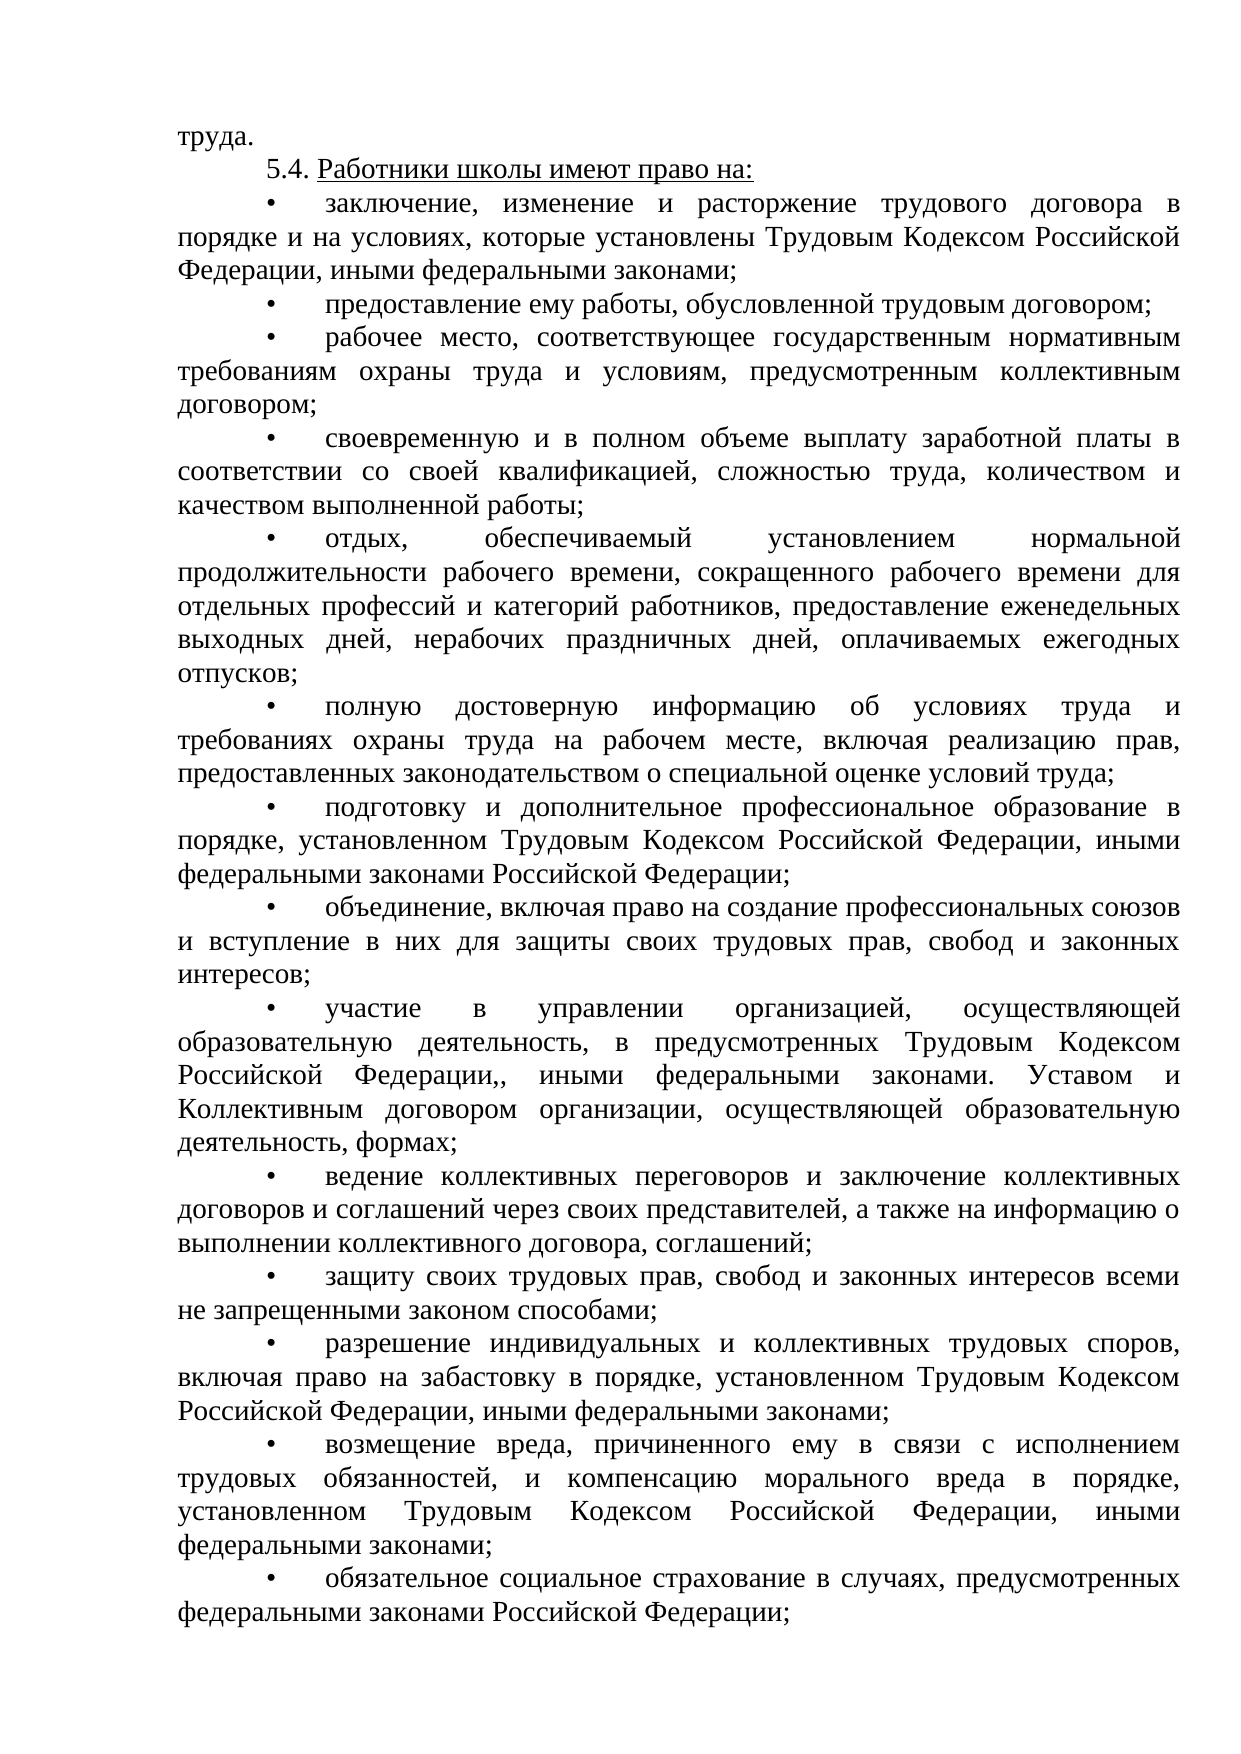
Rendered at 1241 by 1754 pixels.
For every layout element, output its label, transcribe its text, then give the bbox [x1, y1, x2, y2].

list рабочее место, соответствующее государственным нормативным требованиям охраны труда и условиям, предусмотренным коллективным договором; [177, 319, 1181, 420]
list полную достоверную информацию об условиях труда и требованиях охраны труда на рабочем месте, включая реализацию прав, предоставленных законодательством о специальной оценке условий труда; [177, 688, 1181, 789]
list разрешение индивидуальных и коллективных трудовых споров, включая право на забастовку в порядке, установленном Трудовым Кодексом Российской Федерации, иными федеральными законами; [177, 1326, 1181, 1426]
list обязательное социальное страхование в случаях, предусмотренных федеральными законами Российской Федерации; [177, 1560, 1181, 1627]
list подготовку и дополнительное профессиональное образование в порядке, установленном Трудовым Кодексом Российской Федерации, иными федеральными законами Российской Федерации; [177, 789, 1181, 889]
list предоставление ему работы, обусловленной трудовым договором; [177, 286, 1181, 319]
list ведение коллективных переговоров и заключение коллективных договоров и соглашений через своих представителей, а также на информацию о выполнении коллективного договора, соглашений; [177, 1158, 1181, 1258]
list участие в управлении организацией, осуществляющей образовательную деятельность, в предусмотренных Трудовым Кодексом Российской Федерации,, иными федеральными законами. Уставом и Коллективным договором организации, осуществляющей образовательную деятельность, формах; [177, 990, 1181, 1158]
list отдых, обеспечиваемый установлением нормальной продолжительности рабочего времени, сокращенного рабочего времени для отдельных профессий и категорий работников, предоставление еженедельных выходных дней, нерабочих праздничных дней, оплачиваемых ежегодных отпусков; [177, 521, 1181, 688]
text 5.4. Работники школы имеют право на: [177, 152, 1181, 185]
list объединение, включая право на создание профессиональных союзов и вступление в них для защиты своих трудовых прав, свобод и законных интересов; [177, 889, 1181, 990]
text • заключение, изменение и расторжение трудового договора в порядке и на условиях, которые установлены Трудовым Кодексом Российской Федерации, иными федеральными законами; [177, 185, 1181, 286]
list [177, 118, 1181, 152]
list возмещение вреда, причиненного ему в связи с исполнением трудовых обязанностей, и компенсацию морального вреда в порядке, установленном Трудовым Кодексом Российской Федерации, иными федеральными законами; [177, 1426, 1181, 1560]
list своевременную и в полном объеме выплату заработной платы в соответствии со своей квалификацией, сложностью труда, количеством и качеством выполненной работы; [177, 420, 1181, 521]
list защиту своих трудовых прав, свобод и законных интересов всеми не запрещенными законом способами; [177, 1258, 1181, 1326]
